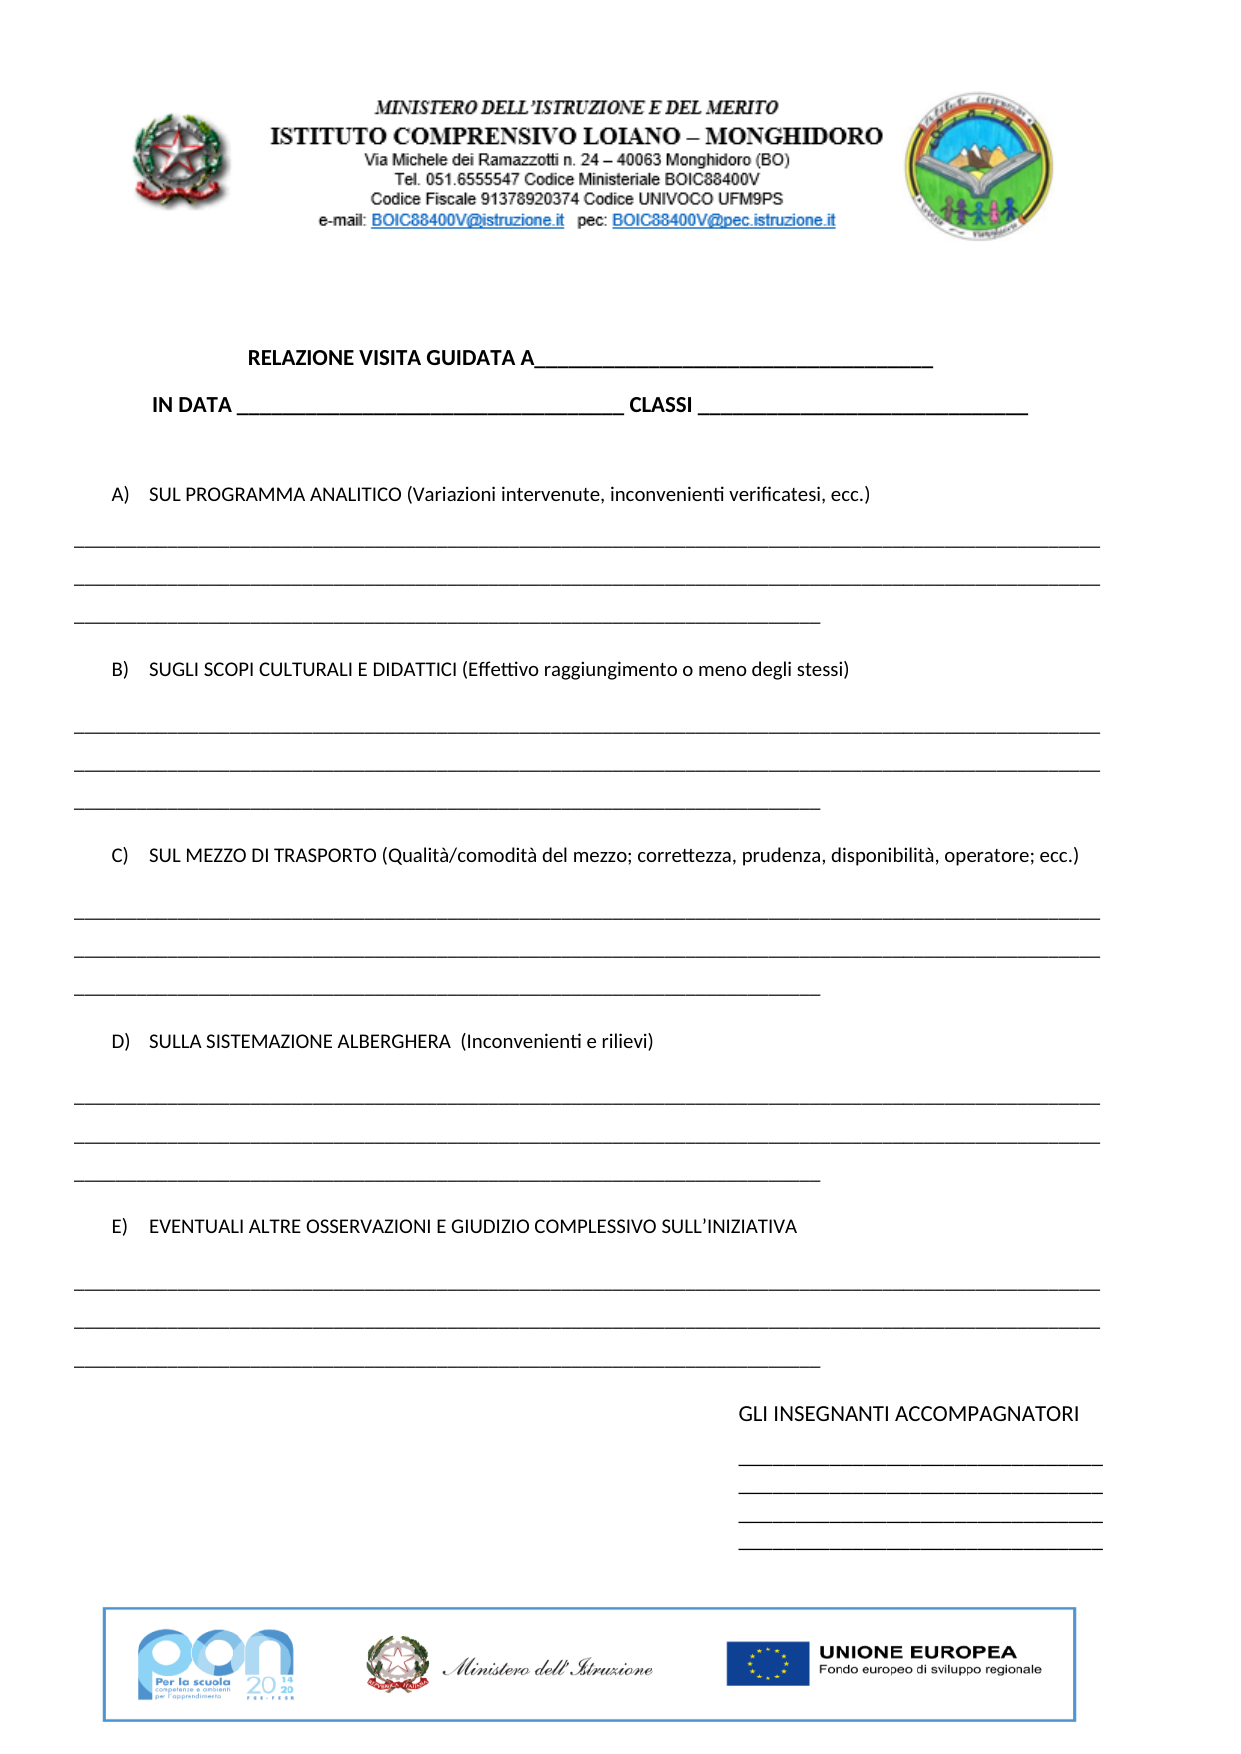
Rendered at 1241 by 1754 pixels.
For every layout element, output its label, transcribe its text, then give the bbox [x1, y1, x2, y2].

list SUL PROGRAMMA ANALITICO (Variazioni intervenute, inconvenienti verificatesi, ecc.) [111, 481, 1107, 507]
text ______________________________________________________________________________________________________________________________________________________________________________________________________________________________________________________________________________ [74, 1268, 1107, 1370]
text IN DATA __________________________________ CLASSI _____________________________ [74, 390, 1107, 418]
text ________________________________ [74, 1526, 1107, 1554]
list EVENTUALI ALTRE OSSERVAZIONI E GIUDIZIO COMPLESSIVO SULL’INIZIATIVA [111, 1214, 1107, 1239]
text ______________________________________________________________________________________________________________________________________________________________________________________________________________________________________________________________________________ [74, 711, 1107, 813]
text ______________________________________________________________________________________________________________________________________________________________________________________________________________________________________________________________________________ [74, 525, 1107, 627]
text ______________________________________________________________________________________________________________________________________________________________________________________________________________________________________________________________________________ [74, 1083, 1107, 1184]
list SULLA SISTEMAZIONE ALBERGHERA (Inconvenienti e rilievi) [111, 1028, 1107, 1053]
text ______________________________________________________________________________________________________________________________________________________________________________________________________________________________________________________________________________ [74, 897, 1107, 998]
text GLI INSEGNANTI ACCOMPAGNATORI [74, 1399, 1107, 1428]
picture [88, 1594, 1093, 1733]
picture [84, 59, 1097, 250]
list SUL MEZZO DI TRASPORTO (Qualità/comodità del mezzo; correttezza, prudenza, disponibilità, operatore; ecc.) [111, 842, 1107, 867]
text ________________________________ [74, 1442, 1107, 1469]
text ________________________________ [74, 1498, 1107, 1526]
list SUGLI SCOPI CULTURALI E DIDATTICI (Effettivo raggiungimento o meno degli stessi) [111, 656, 1107, 682]
text ________________________________ [74, 1469, 1107, 1498]
text RELAZIONE VISITA GUIDATA A___________________________________ [74, 343, 1107, 371]
